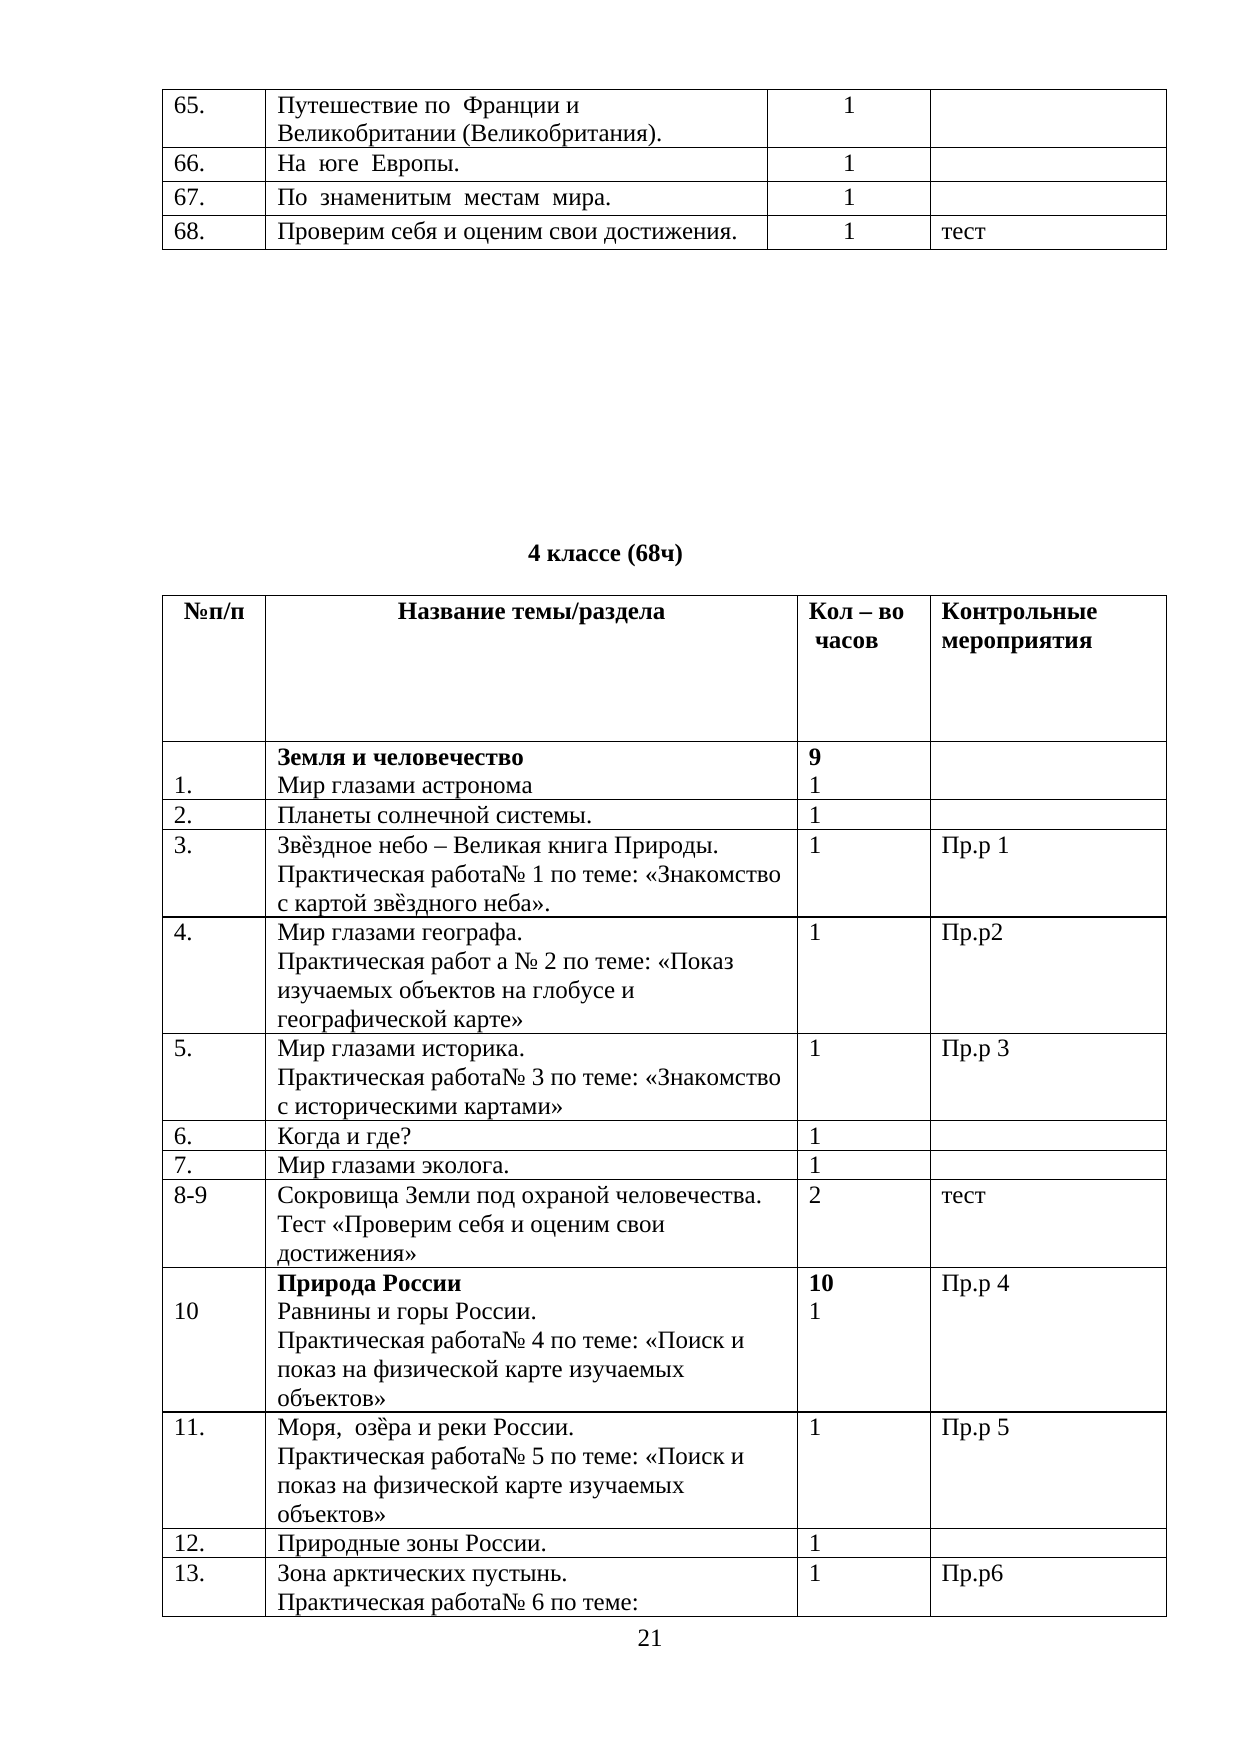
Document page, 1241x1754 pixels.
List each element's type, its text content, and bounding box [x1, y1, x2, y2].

table_cell Земля и человечество Мир глазами астронома [266, 742, 797, 799]
table_cell Проверим себя и оценим свои достижения. [266, 216, 767, 249]
table_cell [931, 800, 1166, 829]
table_cell 65. [163, 90, 265, 147]
table_cell [931, 90, 1166, 147]
table_header Кол – во часов [798, 596, 930, 741]
table_cell 67. [163, 182, 265, 215]
table_cell 1 [768, 90, 930, 147]
table_cell [931, 148, 1166, 181]
table_cell 11. [163, 1413, 265, 1527]
table_cell Сокровища Земли под охраной человечества. Тест «Проверим себя и оценим свои достижения» [266, 1180, 797, 1267]
table_cell Моря, озȅра и реки России. Практическая работа№ 5 по теме: «Поиск и показ на физической карте изучаемых объектов» [266, 1413, 797, 1527]
table_cell 2. [163, 800, 265, 829]
table_cell [931, 182, 1166, 215]
table_cell 1 [798, 1558, 930, 1616]
table_cell Пр.р6 [931, 1558, 1166, 1616]
table_cell 1 [798, 1151, 930, 1179]
table_header Контрольные мероприятия [931, 596, 1166, 741]
table_cell [931, 1121, 1166, 1149]
table_cell Природа России Равнины и горы России. Практическая работа№ 4 по теме: «Поиск и показ на физической карте изучаемых объектов» [266, 1268, 797, 1411]
table_header Название темы/раздела [266, 596, 797, 741]
table_cell [931, 1151, 1166, 1179]
table_cell 66. [163, 148, 265, 181]
table_cell 1. [163, 742, 265, 799]
table_cell 3. [163, 830, 265, 916]
table_cell 9 1 [798, 742, 930, 799]
table_cell 68. [163, 216, 265, 249]
table_cell 1 [798, 1529, 930, 1557]
table_cell Мир глазами географа. Практическая работ а № 2 по теме: «Показ изучаемых объектов на глобусе и географической карте» [266, 918, 797, 1032]
table_cell тест [931, 1180, 1166, 1267]
table_cell Мир глазами историка. Практическая работа№ 3 по теме: «Знакомство с историческими картами» [266, 1034, 797, 1120]
table_cell Планеты солнечной системы. [266, 800, 797, 829]
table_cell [266, 1558, 797, 1616]
table_cell Природные зоны России. [266, 1529, 797, 1557]
table_cell Мир глазами эколога. [266, 1151, 797, 1179]
table_cell [931, 742, 1166, 799]
table_cell Путешествие по Франции и Великобритании (Великобритания). [266, 90, 767, 147]
table_cell 4. [163, 918, 265, 1032]
table_cell [931, 1529, 1166, 1557]
table_cell 1 [798, 1121, 930, 1149]
table_cell 1 [768, 148, 930, 181]
table_cell 6. [163, 1121, 265, 1149]
table_header №п/п [163, 596, 265, 741]
table_cell 5. [163, 1034, 265, 1120]
table_cell 1 [798, 1034, 930, 1120]
table_cell 8-9 [163, 1180, 265, 1267]
table_cell Пр.р 1 [931, 830, 1166, 916]
table_cell 1 [768, 182, 930, 215]
table_cell 2 [798, 1180, 930, 1267]
table_cell Пр.р 4 [931, 1268, 1166, 1411]
table_cell 1 [798, 800, 930, 829]
table_cell Пр.р2 [931, 918, 1166, 1032]
table_cell Когда и где? [266, 1121, 797, 1149]
text 4 классе (68ч) [59, 538, 1152, 567]
table_cell 1 [798, 1413, 930, 1527]
table_cell Звȅздное небо – Великая книга Природы. Практическая работа№ 1 по теме: «Знакомство с картой звȅздного неба». [266, 830, 797, 916]
table_cell 13. [163, 1558, 265, 1616]
table_cell тест [931, 216, 1166, 249]
table_cell 10 [163, 1268, 265, 1411]
table_cell На юге Европы. [266, 148, 767, 181]
table_cell 12. [163, 1529, 265, 1557]
table_cell Пр.р 3 [931, 1034, 1166, 1120]
table_cell 1 [768, 216, 930, 249]
table_cell 7. [163, 1151, 265, 1179]
table_cell 1 [798, 830, 930, 916]
table_cell 1 [798, 918, 930, 1032]
table_cell Пр.р 5 [931, 1413, 1166, 1527]
table_cell 10 1 [798, 1268, 930, 1411]
table_cell По знаменитым местам мира. [266, 182, 767, 215]
